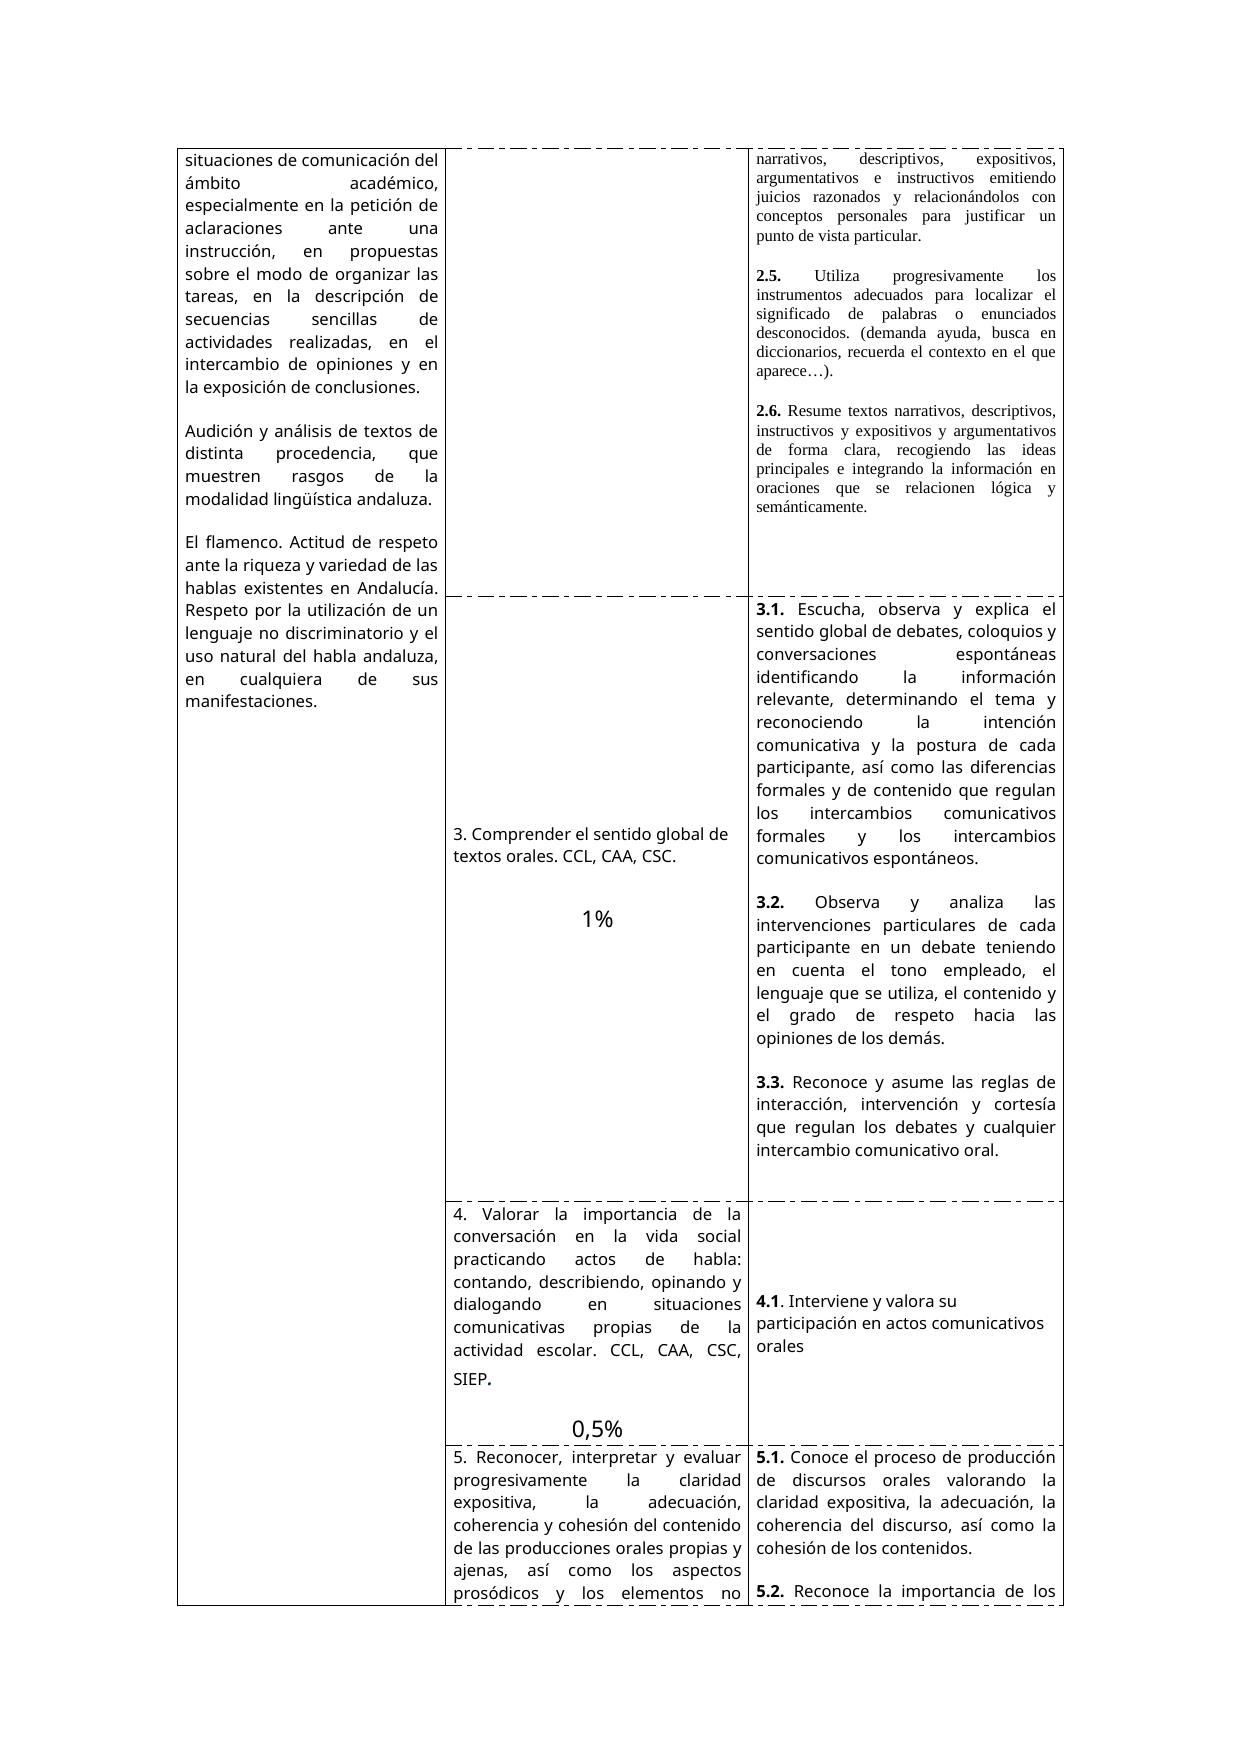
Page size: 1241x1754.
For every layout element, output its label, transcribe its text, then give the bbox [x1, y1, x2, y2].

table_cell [749, 148, 1063, 596]
table_cell 4.1. Interviene y valora su participación en actos comunicativos orales [749, 1201, 1063, 1444]
table_cell 3. Comprender el sentido global de textos orales. CCL, CAA, CSC. 1% [446, 596, 748, 1201]
table_cell 4. Valorar la importancia de la conversación en la vida social practicando actos de habla: contando, describiendo, opinando y dialogando en situaciones comunicativas propias de la actividad escolar. CCL, CAA, CSC, SIEP. 0,5% [446, 1201, 748, 1444]
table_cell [446, 1445, 748, 1604]
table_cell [446, 148, 748, 596]
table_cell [749, 1445, 1063, 1604]
table_cell 3.1. Escucha, observa y explica el sentido global de debates, coloquios y conversaciones espontáneas identificando la información relevante, determinando el tema y reconociendo la intención comunicativa y la postura de cada participante, así como las diferencias formales y de contenido que regulan los intercambios comunicativos formales y los intercambios comunicativos espontáneos. 3.2. Observa y analiza las intervenciones particulares de cada participante en un debate teniendo en cuenta el tono empleado, el lenguaje que se utiliza, el contenido y el grado de respeto hacia las opiniones de los demás. 3.3. Reconoce y asume las reglas de interacción, intervención y cortesía que regulan los debates y cualquier intercambio comunicativo oral. [749, 596, 1063, 1201]
